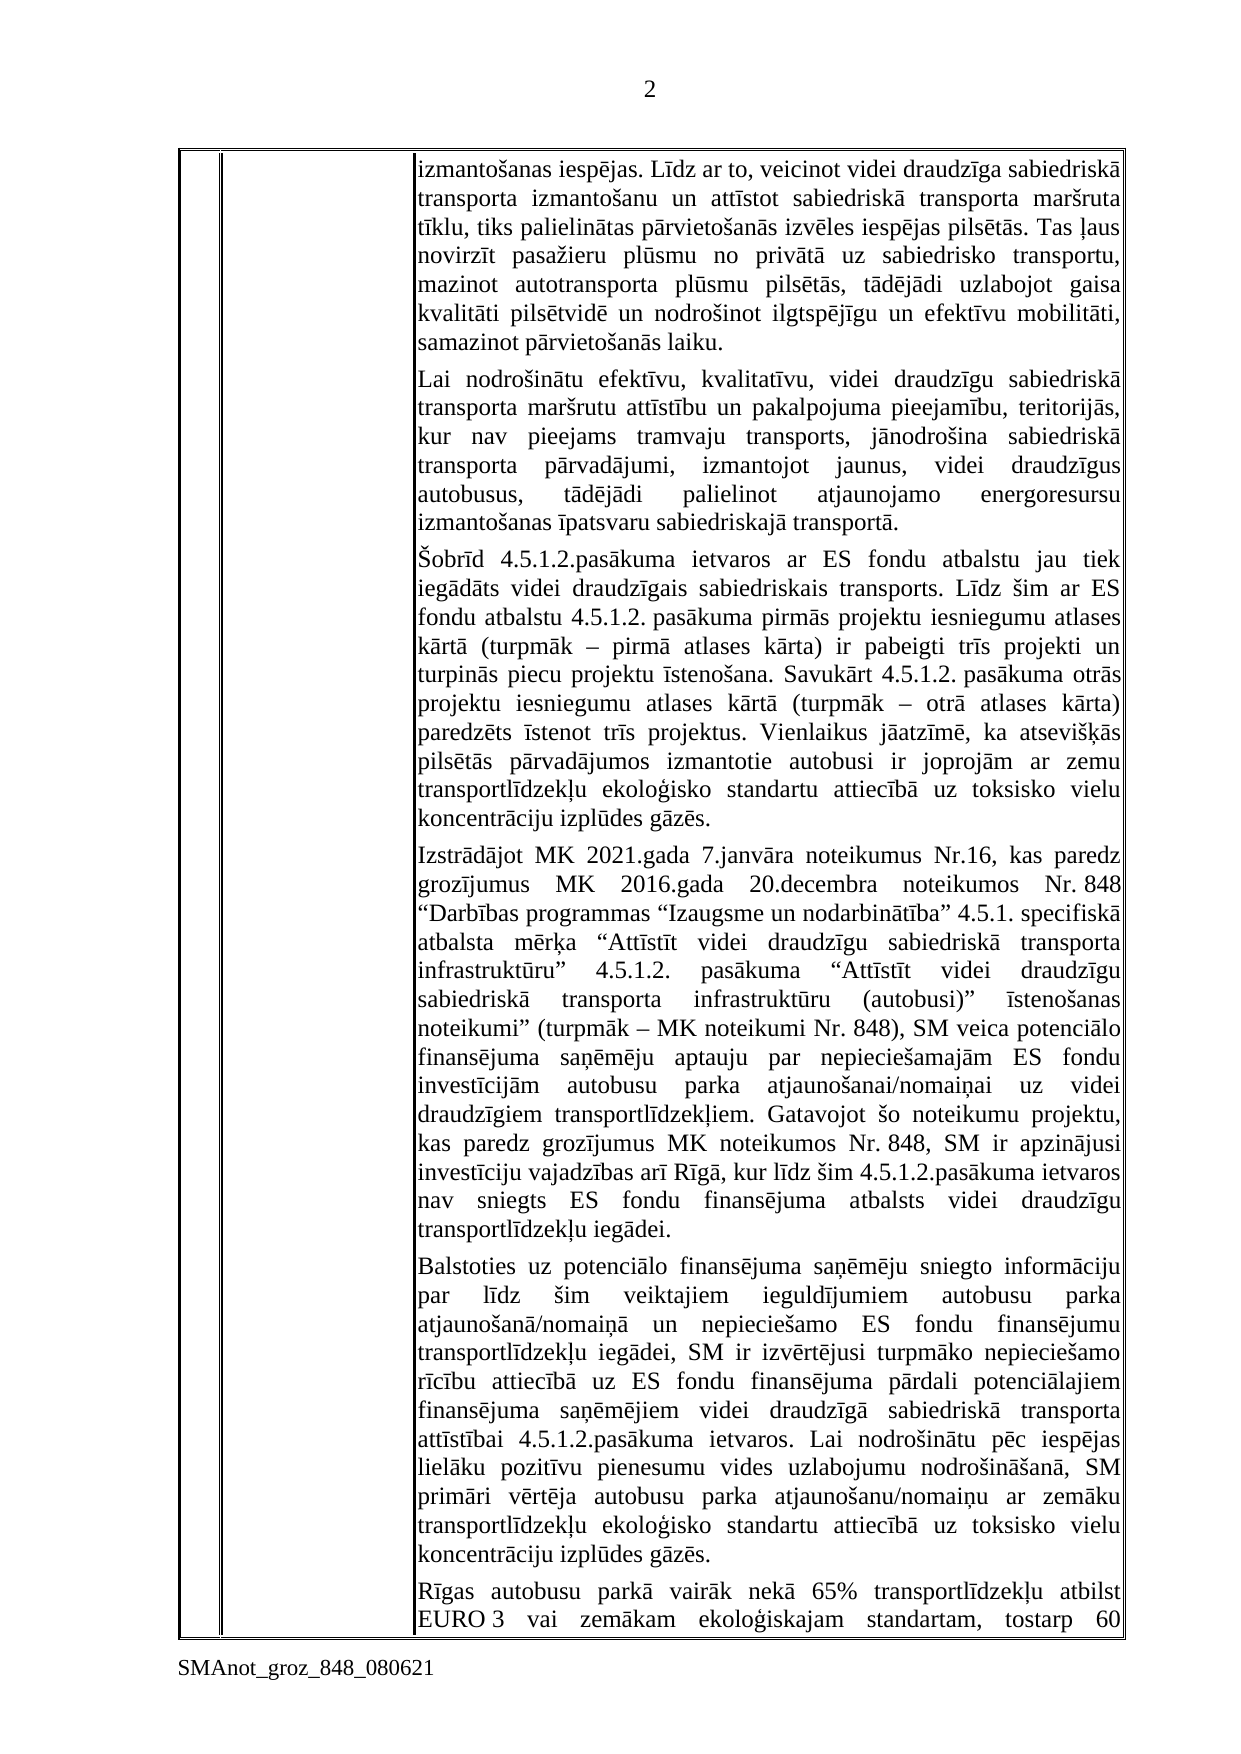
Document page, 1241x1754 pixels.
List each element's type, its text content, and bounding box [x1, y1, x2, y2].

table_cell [221, 151, 414, 1636]
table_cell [414, 151, 1123, 1636]
table_cell 2. [180, 149, 221, 1636]
